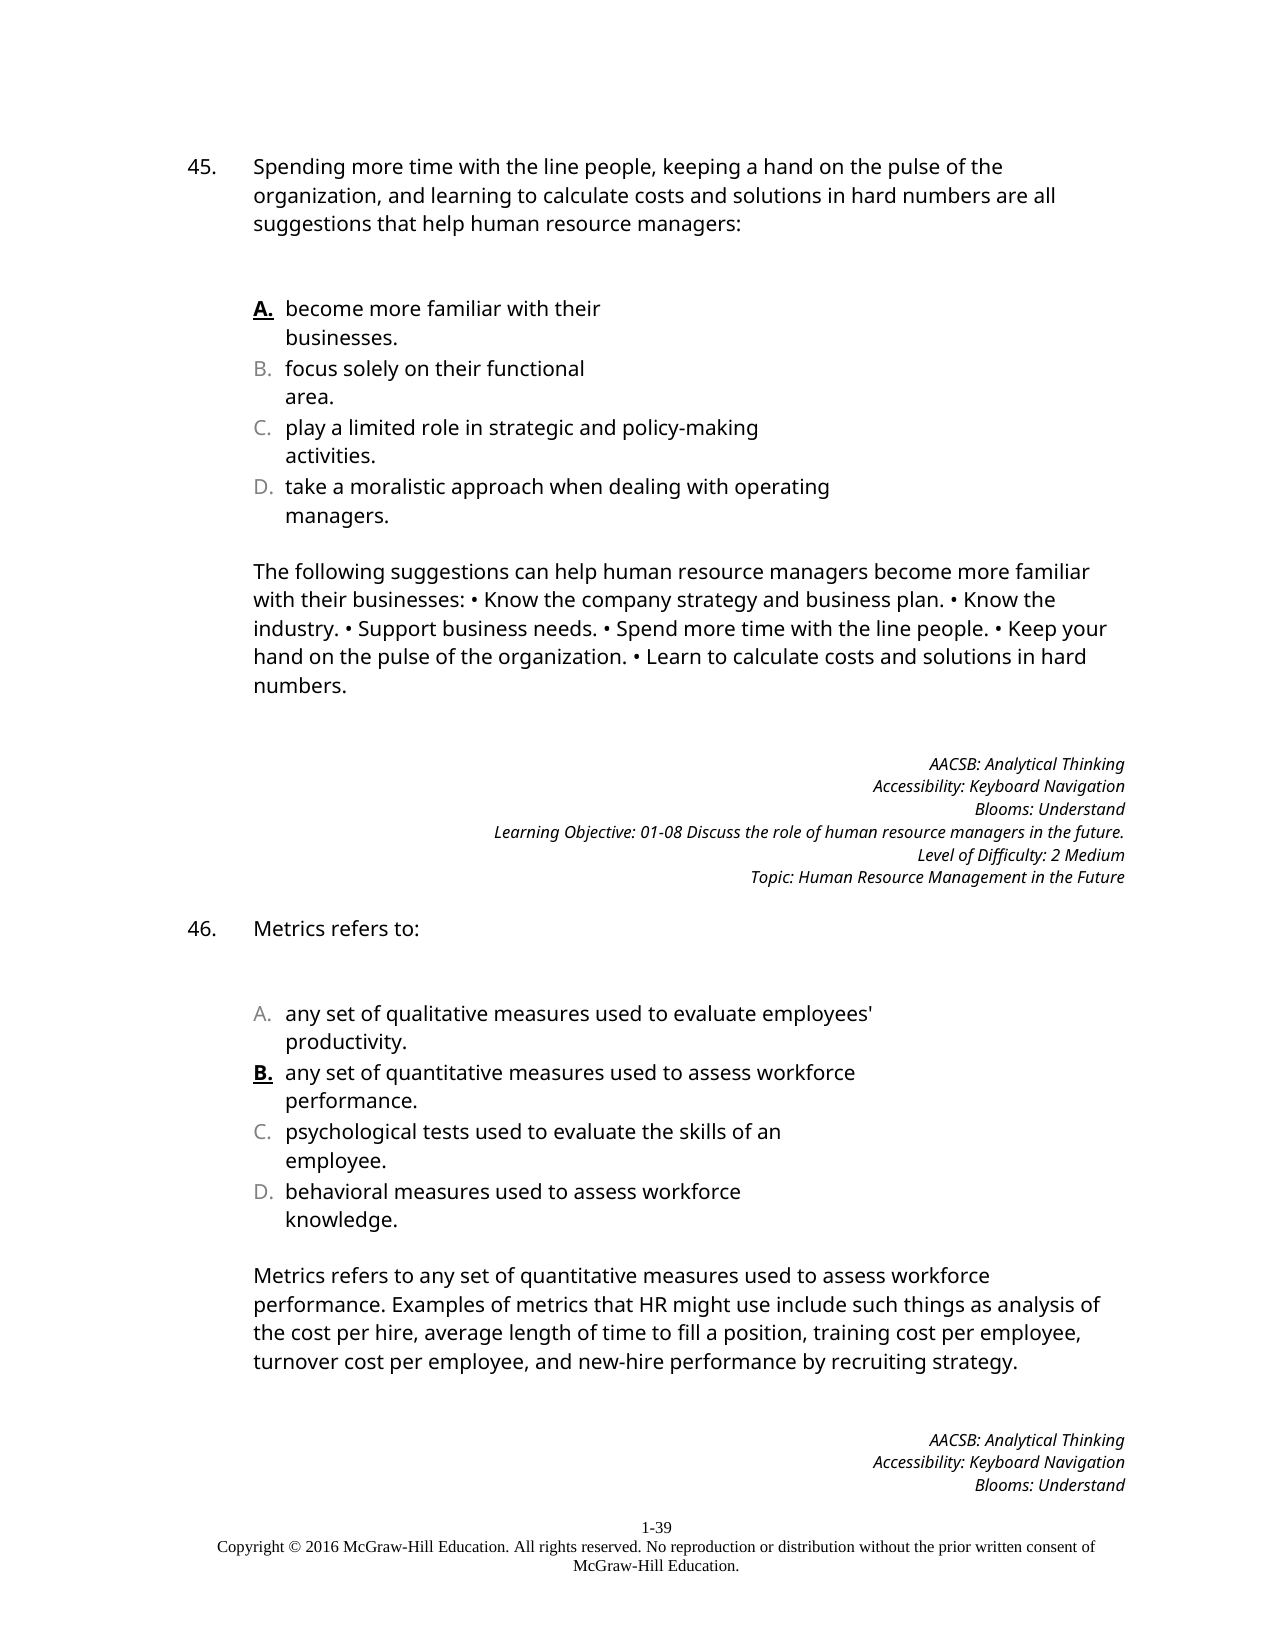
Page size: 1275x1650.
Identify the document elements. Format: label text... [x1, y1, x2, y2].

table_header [188, 1429, 1125, 1497]
table_header Spending more time with the line people, keeping a hand on the pulse of the organization, and learning to calculate costs and solutions in hard numbers are all suggestions that help human resource managers: The following suggestions can help human resource managers become more familiar with their businesses: • Know the company strategy and business plan. • Know the industry. • Support business needs. • Spend more time with the line people. • Keep your hand on the pulse of the organization. • Learn to calculate costs and solutions in hard numbers. [253, 153, 1125, 727]
table_header AACSB: Analytical Thinking Accessibility: Keyboard Navigation Blooms: Understand Learning Objective: 01-08 Discuss the role of human resource managers in the future. Level of Difficulty: 2 Medium Topic: Human Resource Management in the Future [188, 753, 1125, 911]
table_header Metrics refers to: Metrics refers to any set of quantitative measures used to assess workforce performance. Examples of metrics that HR might use include such things as analysis of the cost per hire, average length of time to fill a position, training cost per employee, turnover cost per employee, and new-hire performance by recruiting strategy. [253, 914, 1125, 1403]
table_header 46. [188, 914, 253, 1403]
table_header 45. [188, 153, 253, 727]
